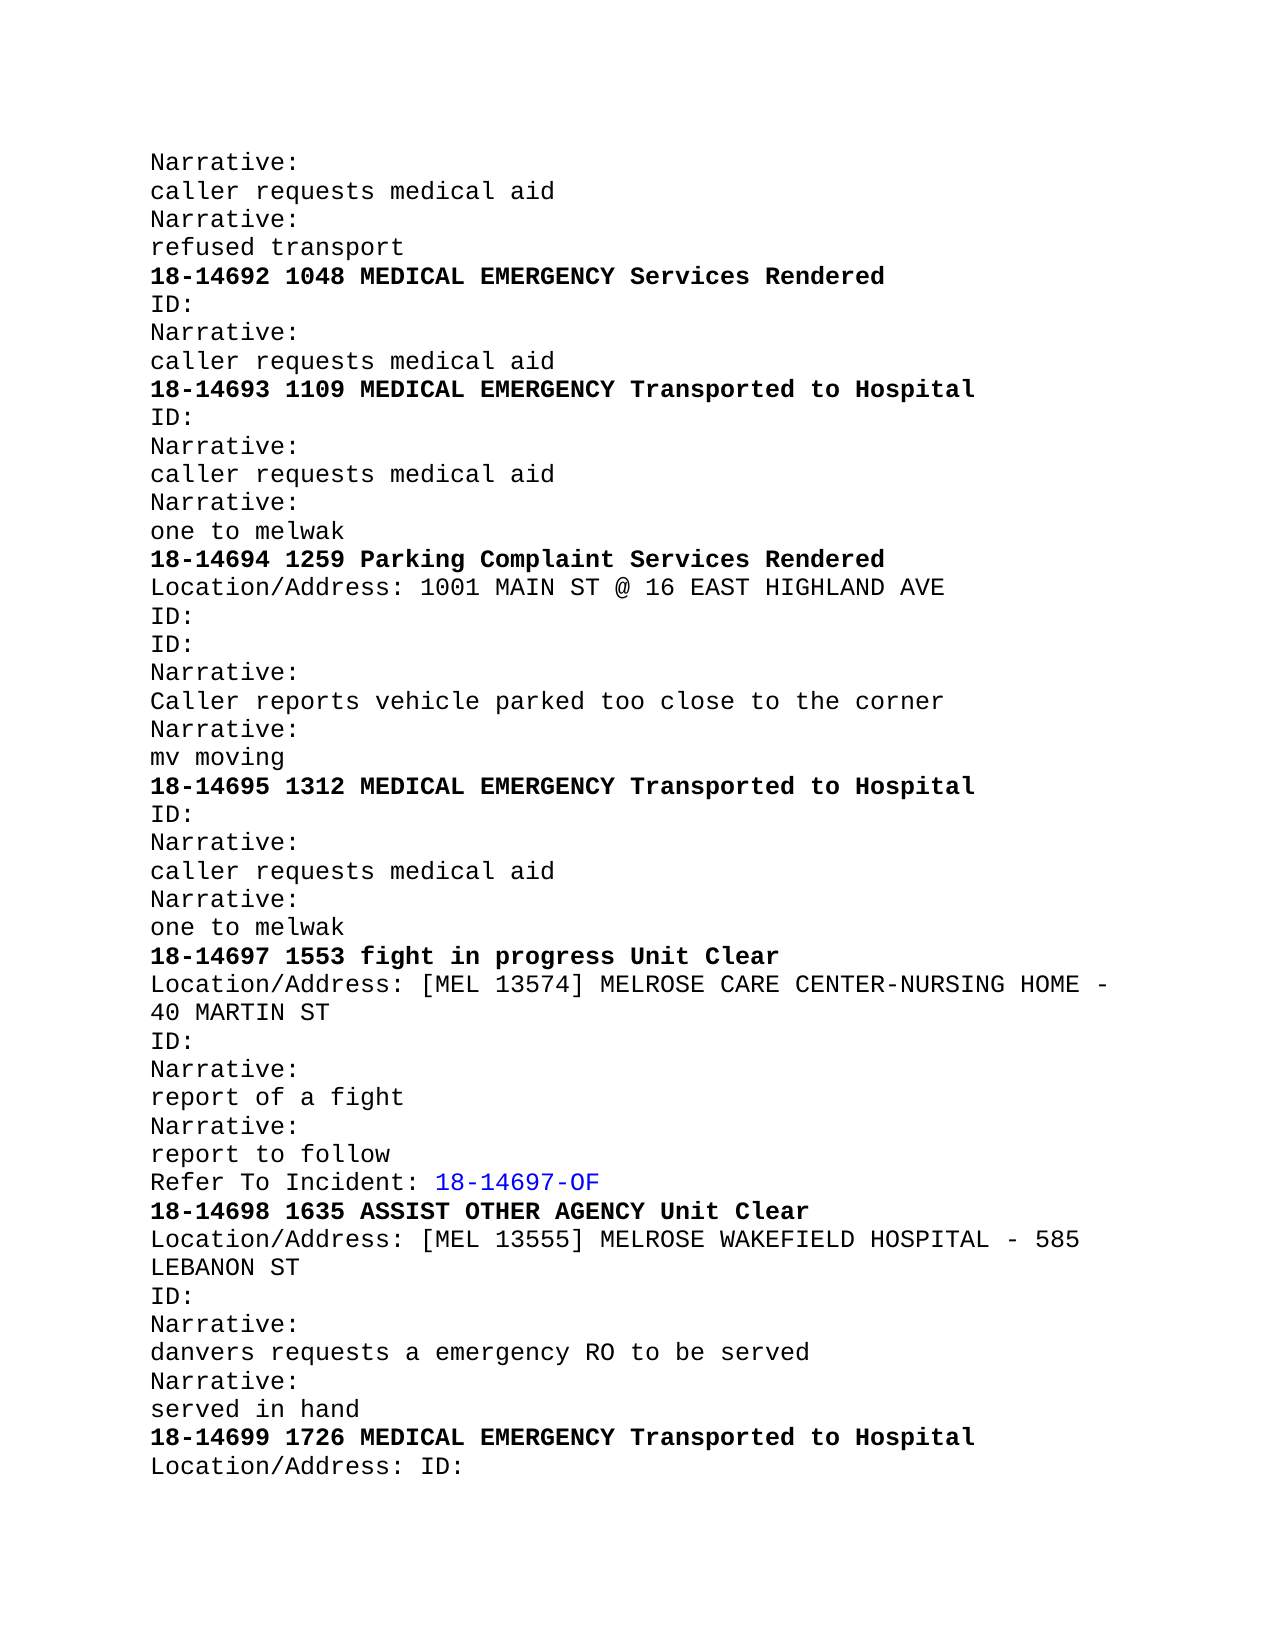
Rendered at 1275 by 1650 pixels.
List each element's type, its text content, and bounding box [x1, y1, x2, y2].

text served in hand [150, 1397, 1125, 1425]
text Narrative: [150, 1368, 1125, 1397]
text caller requests medical aid [150, 858, 1125, 887]
text Location/Address: ID: [150, 1453, 1125, 1482]
text ID: [150, 1028, 1125, 1057]
text Caller reports vehicle parked too close to the corner [150, 688, 1125, 717]
text Narrative: [150, 207, 1125, 235]
text ID: [150, 405, 1125, 433]
text ID: [150, 802, 1125, 830]
text Location/Address: [MEL 13555] MELROSE WAKEFIELD HOSPITAL - 585 LEBANON ST [150, 1227, 1125, 1283]
text Narrative: [150, 150, 1125, 178]
text Narrative: [150, 660, 1125, 688]
text caller requests medical aid [150, 178, 1125, 207]
text Narrative: [150, 717, 1125, 745]
text report of a fight [150, 1085, 1125, 1113]
text 18-14699 1726 MEDICAL EMERGENCY Transported to Hospital [150, 1425, 1125, 1453]
text 18-14692 1048 MEDICAL EMERGENCY Services Rendered [150, 263, 1125, 292]
text Narrative: [150, 887, 1125, 915]
text 18-14698 1635 ASSIST OTHER AGENCY Unit Clear [150, 1198, 1125, 1227]
text mv moving [150, 745, 1125, 773]
text caller requests medical aid [150, 348, 1125, 377]
text ID: [150, 632, 1125, 660]
text report to follow [150, 1142, 1125, 1170]
text Narrative: [150, 320, 1125, 348]
text refused transport [150, 235, 1125, 263]
text Narrative: [150, 830, 1125, 858]
text 18-14697 1553 fight in progress Unit Clear [150, 943, 1125, 972]
text Narrative: [150, 433, 1125, 462]
text 18-14693 1109 MEDICAL EMERGENCY Transported to Hospital [150, 377, 1125, 405]
text Narrative: [150, 490, 1125, 518]
text caller requests medical aid [150, 462, 1125, 490]
text Narrative: [150, 1057, 1125, 1085]
text Refer To Incident: 18-14697-OF [150, 1170, 1125, 1198]
text Location/Address: 1001 MAIN ST @ 16 EAST HIGHLAND AVE [150, 575, 1125, 603]
text ID: [150, 292, 1125, 320]
text danvers requests a emergency RO to be served [150, 1340, 1125, 1368]
text Narrative: [150, 1113, 1125, 1142]
text 18-14694 1259 Parking Complaint Services Rendered [150, 547, 1125, 575]
text Location/Address: [MEL 13574] MELROSE CARE CENTER-NURSING HOME - 40 MARTIN ST [150, 972, 1125, 1028]
text one to melwak [150, 915, 1125, 943]
text ID: [150, 1283, 1125, 1312]
text Narrative: [150, 1312, 1125, 1340]
text 18-14695 1312 MEDICAL EMERGENCY Transported to Hospital [150, 773, 1125, 802]
text ID: [150, 603, 1125, 632]
text one to melwak [150, 518, 1125, 547]
